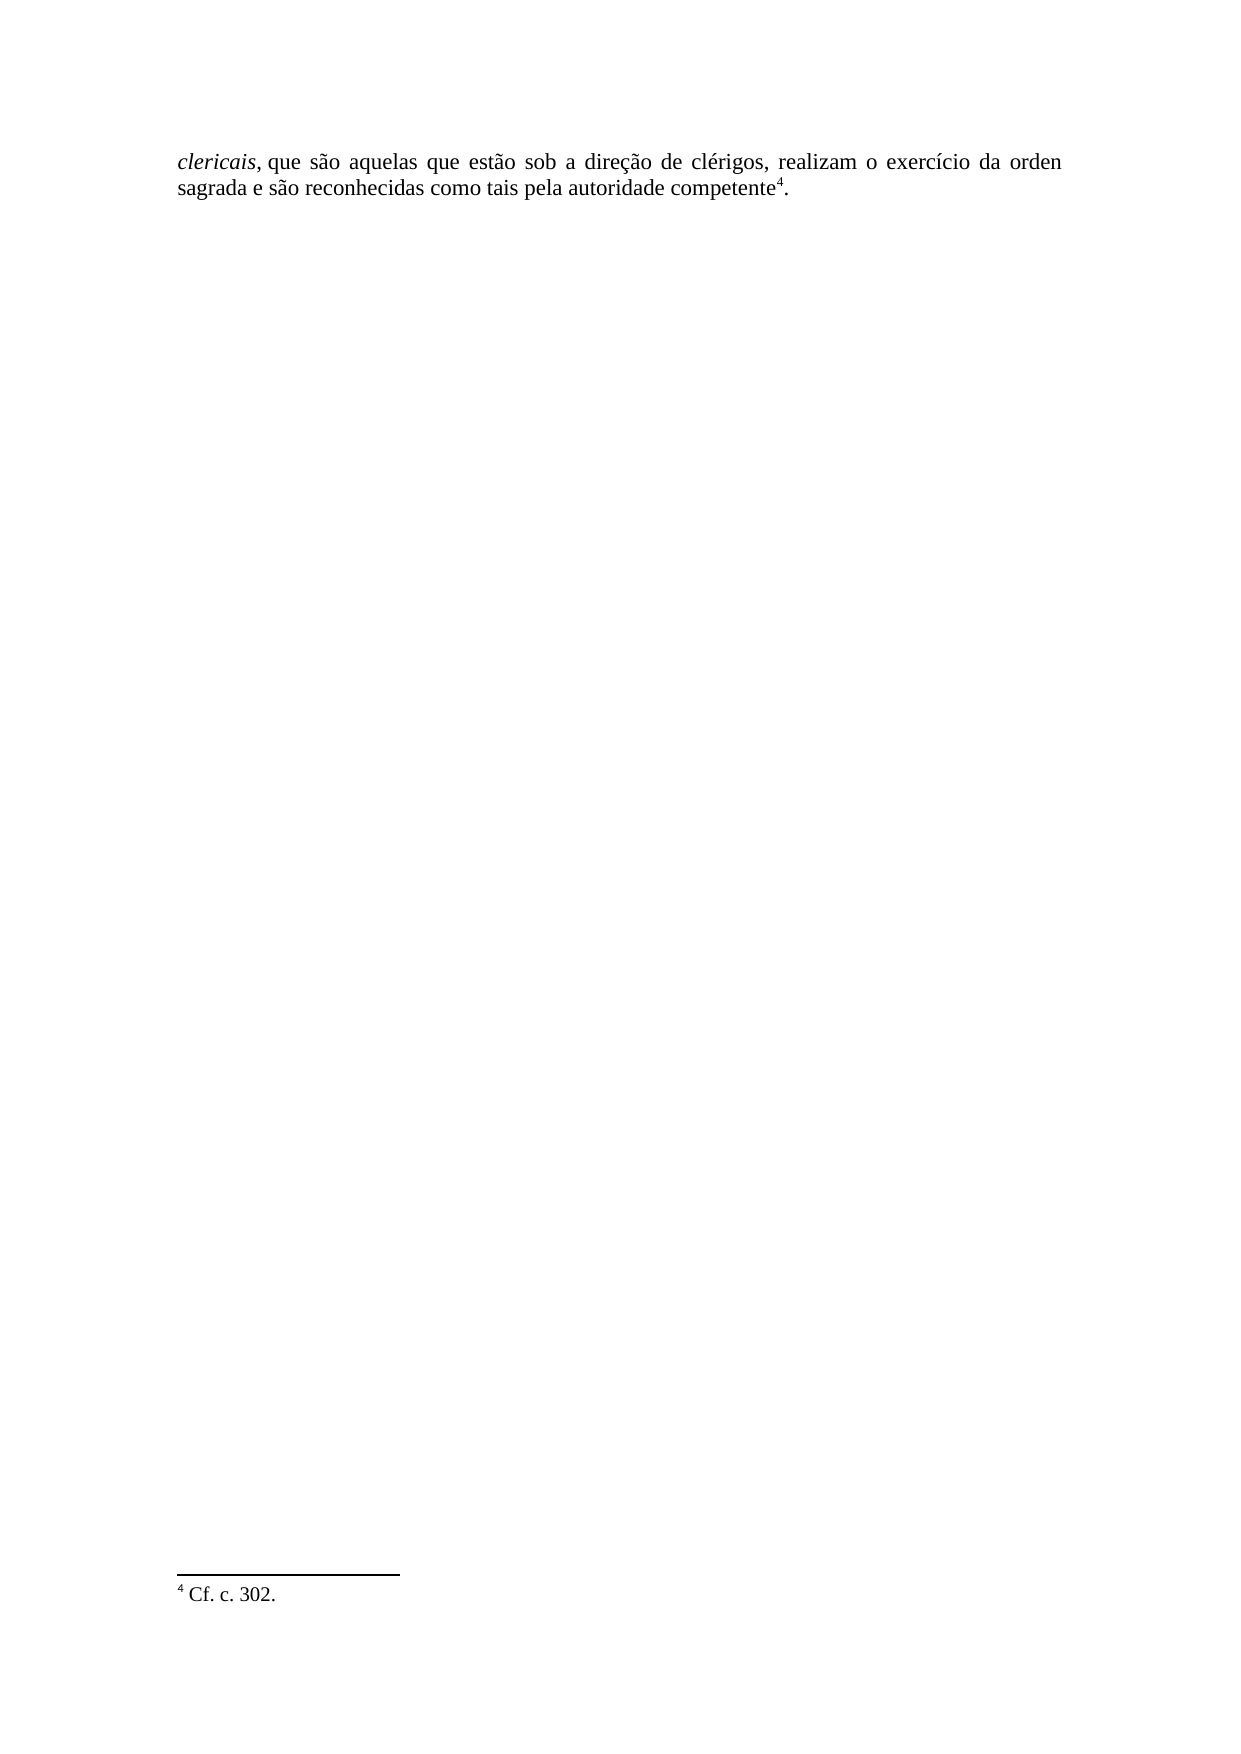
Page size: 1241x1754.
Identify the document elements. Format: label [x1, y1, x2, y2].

text [177, 148, 1063, 200]
